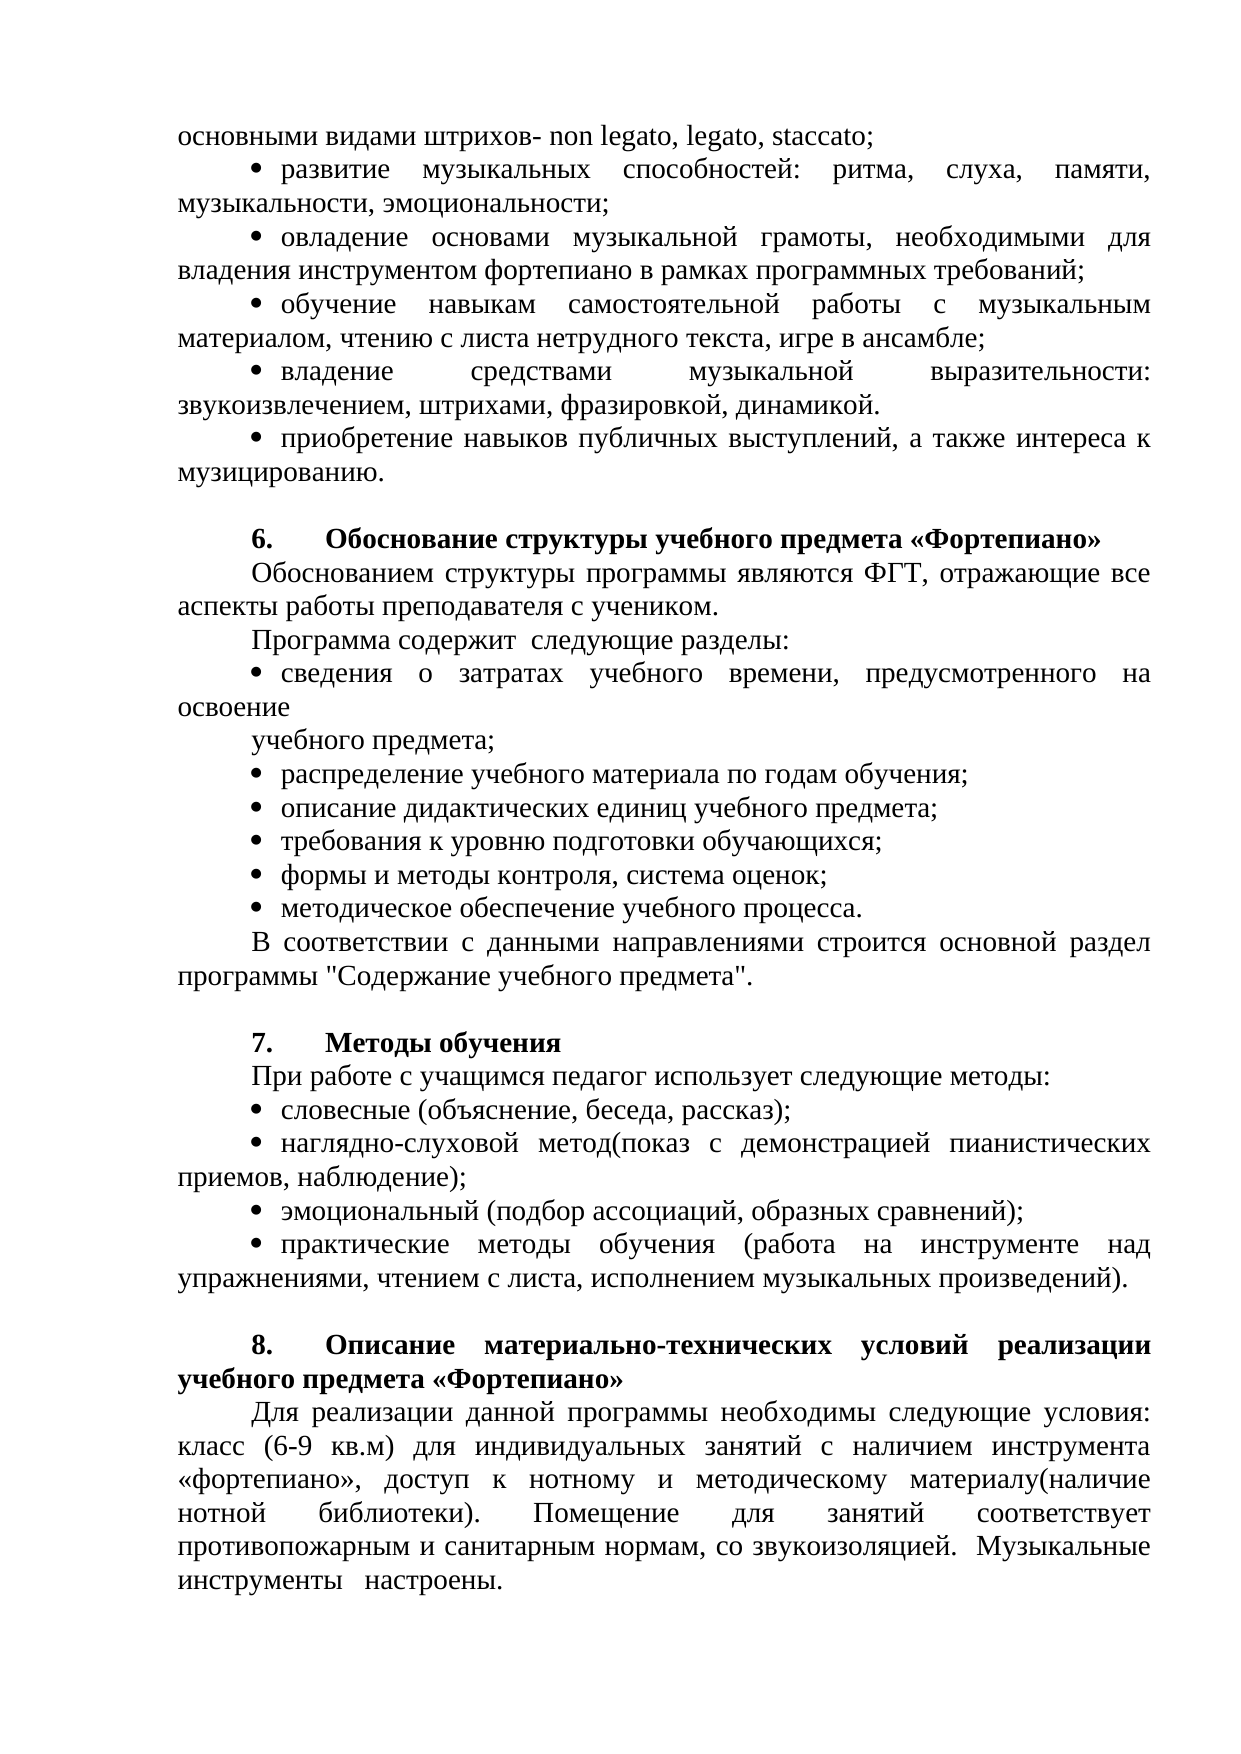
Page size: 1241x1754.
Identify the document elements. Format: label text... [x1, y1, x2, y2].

list владение средствами музыкальной выразительности: звукоизвлечением, штрихами, фразировкой, динамикой. [177, 353, 1152, 420]
list формы и методы контроля, система оценок; [177, 857, 1152, 891]
list наглядно-слуховой метод(показ с демонстрацией пианистических приемов, наблюдение); [177, 1126, 1152, 1193]
text Обоснованием структуры программы являются ФГТ, отражающие все аспекты работы преподавателя с учеником. [177, 555, 1152, 622]
list распределение учебного материала по годам обучения; [177, 756, 1152, 790]
list приобретение навыков публичных выступлений, а также интереса к музицированию. [177, 420, 1152, 488]
list эмоциональный (подбор ассоциаций, образных сравнений); [177, 1193, 1152, 1226]
list словесные (объяснение, беседа, рассказ); [177, 1092, 1152, 1126]
text При работе с учащимся педагог использует следующие методы: [177, 1058, 1152, 1092]
list методическое обеспечение учебного процесса. [177, 891, 1152, 924]
text В соответствии с данными направлениями строится основной раздел программы "Содержание учебного предмета". [177, 924, 1152, 991]
text Программа содержит следующие разделы: [177, 622, 1152, 655]
list обучение навыкам самостоятельной работы с музыкальным материалом, чтению с листа нетрудного текста, игре в ансамбле; [177, 286, 1152, 353]
list сведения о затратах учебного времени, предусмотренного на освоение [177, 655, 1152, 722]
text учебного предмета; [177, 722, 1152, 756]
list Методы обучения [177, 1025, 1152, 1058]
list овладение основами музыкальной грамоты, необходимыми для владения инструментом фортепиано в рамках программных требований; [177, 219, 1152, 286]
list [177, 118, 1152, 152]
list Описание материально-технических условий реализации учебного предмета «Фортепиано» [177, 1327, 1152, 1394]
text Для реализации данной программы необходимы следующие условия: класс (6-9 кв.м) для индивидуальных занятий с наличием инструмента «фортепиано», доступ к нотному и методическому материалу(наличие нотной библиотеки). Помещение для занятий соответствует противопожарным и санитарным нормам, со звукоизоляцией. Музыкальные инструменты настроены. [177, 1394, 1152, 1596]
list требования к уровню подготовки обучающихся; [177, 823, 1152, 857]
list развитие музыкальных способностей: ритма, слуха, памяти, музыкальности, эмоциональности; [177, 152, 1152, 219]
list описание дидактических единиц учебного предмета; [177, 790, 1152, 823]
list практические методы обучения (работа на инструменте над упражнениями, чтением с листа, исполнением музыкальных произведений). [177, 1226, 1152, 1294]
list Обоснование структуры учебного предмета «Фортепиано» [177, 521, 1152, 555]
